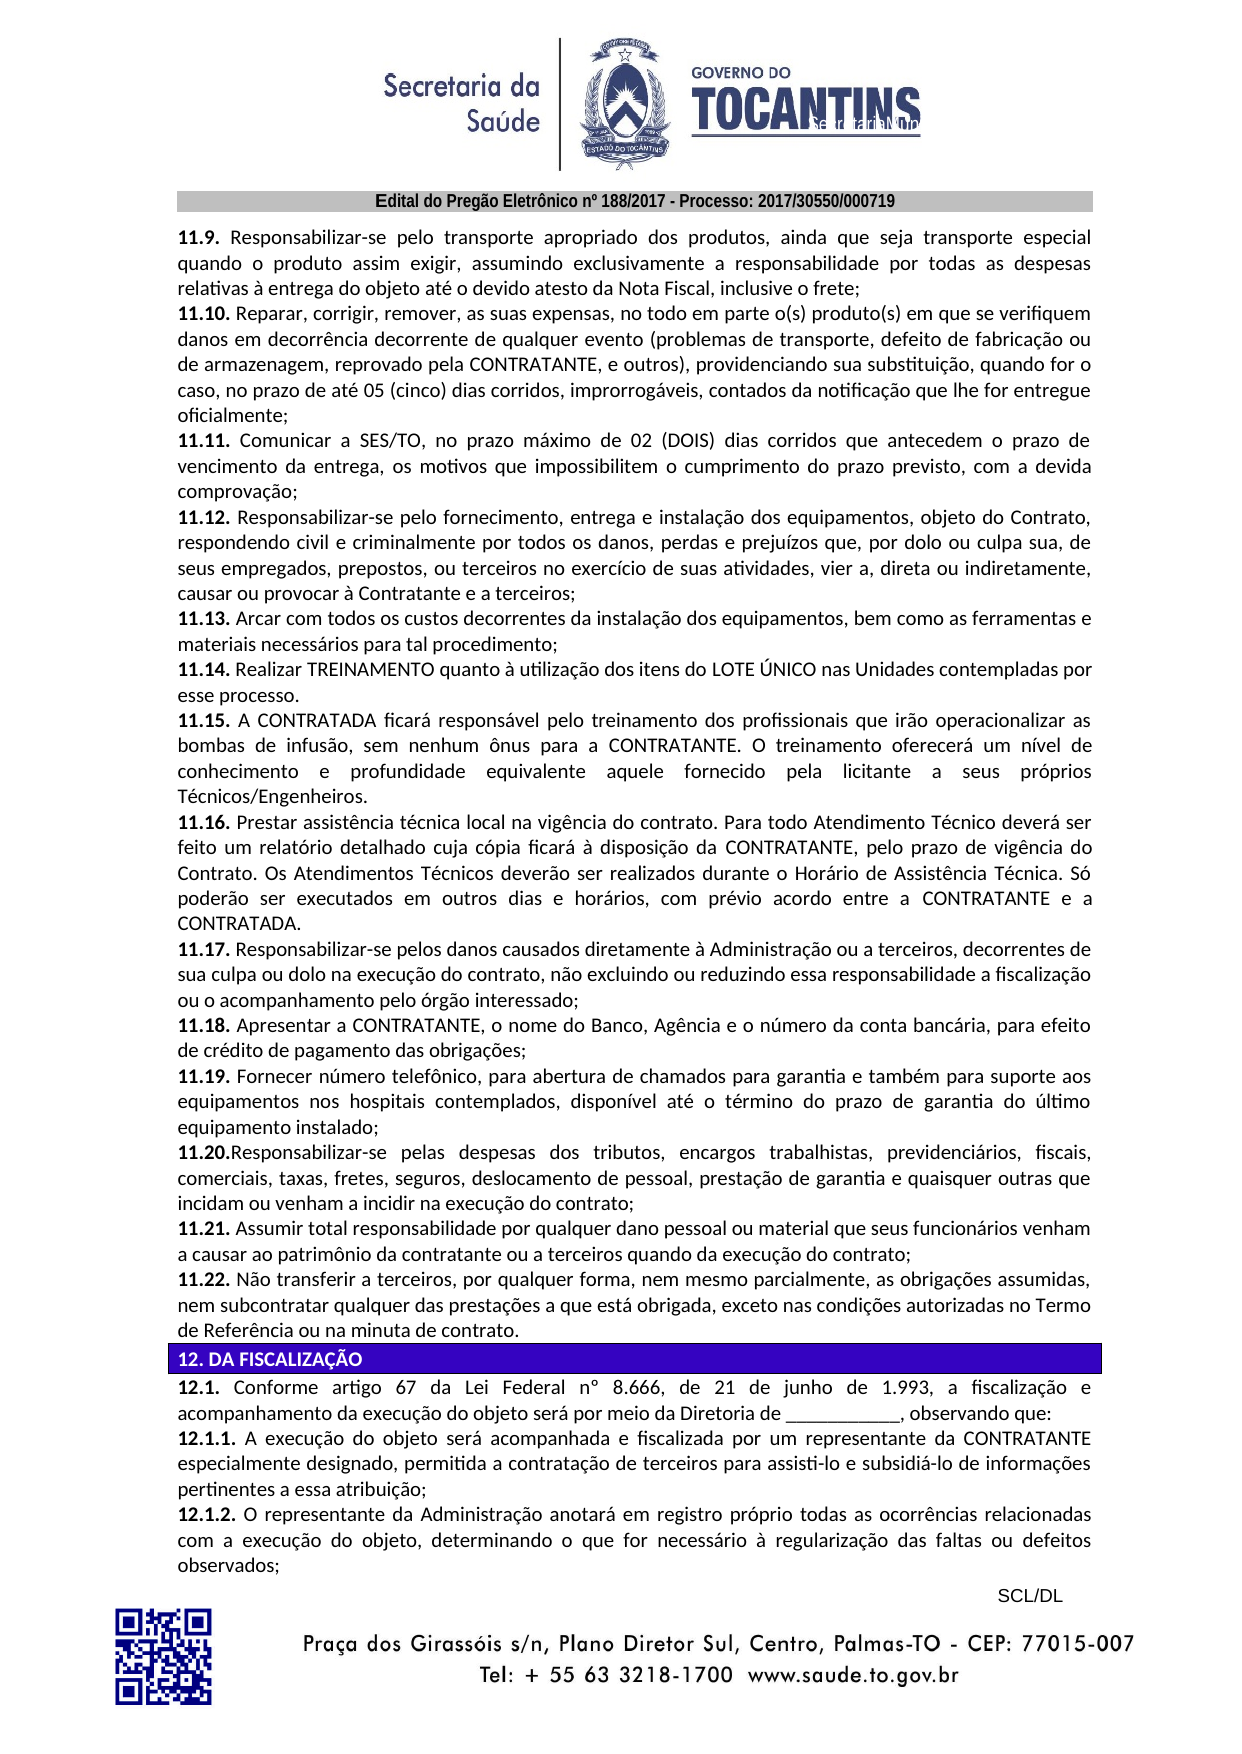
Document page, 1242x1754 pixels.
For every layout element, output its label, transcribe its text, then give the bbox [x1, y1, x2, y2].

text 11.16. Prestar assistência técnica local na vigência do contrato. Para todo Atendimento Técnico deverá ser feito um relatório detalhado cuja cópia ficará à disposição da CONTRATANTE, pelo prazo de vigência do Contrato. Os Atendimentos Técnicos deverão ser realizados durante o Horário de Assistência Técnica. Só poderão ser executados em outros dias e horários, com prévio acordo entre a CONTRATANTE e a CONTRATADA. [177, 809, 1093, 936]
text 11.12. Responsabilizar-se pelo fornecimento, entrega e instalação dos equipamentos, objeto do Contrato, respondendo civil e criminalmente por todos os danos, perdas e prejuízos que, por dolo ou culpa sua, de seus empregados, prepostos, ou terceiros no exercício de suas atividades, vier a, direta ou indiretamente, causar ou provocar à Contratante e a terceiros; [177, 504, 1093, 606]
text 11.21. Assumir total responsabilidade por qualquer dano pessoal ou material que seus funcionários venham a causar ao patrimônio da contratante ou a terceiros quando da execução do contrato; [177, 1216, 1093, 1266]
text 11.17. Responsabilizar-se pelos danos causados diretamente à Administração ou a terceiros, decorrentes de sua culpa ou dolo na execução do contrato, não excluindo ou reduzindo essa responsabilidade a fiscalização ou o acompanhamento pelo órgão interessado; [177, 936, 1093, 1012]
text 11.18. Apresentar a CONTRATANTE, o nome do Banco, Agência e o número da conta bancária, para efeito de crédito de pagamento das obrigações; [177, 1012, 1093, 1063]
text 11.15. A CONTRATADA ficará responsável pelo treinamento dos profissionais que irão operacionalizar as bombas de infusão, sem nenhum ônus para a CONTRATANTE. O treinamento oferecerá um nível de conhecimento e profundidade equivalente aquele fornecido pela licitante a seus próprios Técnicos/Engenheiros. [177, 707, 1093, 809]
picture [0, 0, 1186, 186]
text 12.1.1. A execução do objeto será acompanhada e fiscalizada por um representante da CONTRATANTE especialmente designado, permitida a contratação de terceiros para assisti-lo e subsidiá-lo de informações pertinentes a essa atribuição; [177, 1425, 1093, 1501]
picture [111, 1604, 1134, 1709]
text 12.1.2. O representante da Administração anotará em registro próprio todas as ocorrências relacionadas com a execução do objeto, determinando o que for necessário à regularização das faltas ou defeitos observados; [177, 1501, 1093, 1578]
text 11.19. Fornecer número telefônico, para abertura de chamados para garantia e também para suporte aos equipamentos nos hospitais contemplados, disponível até o término do prazo de garantia do último equipamento instalado; [177, 1063, 1093, 1139]
text 11.13. Arcar com todos os custos decorrentes da instalação dos equipamentos, bem como as ferramentas e materiais necessários para tal procedimento; [177, 606, 1093, 656]
text 11.20.Responsabilizar-se pelas despesas dos tributos, encargos trabalhistas, previdenciários, fiscais, comerciais, taxas, fretes, seguros, deslocamento de pessoal, prestação de garantia e quaisquer outras que incidam ou venham a incidir na execução do contrato; [177, 1139, 1093, 1216]
text 11.9. Responsabilizar-se pelo transporte apropriado dos produtos, ainda que seja transporte especial quando o produto assim exigir, assumindo exclusivamente a responsabilidade por todas as despesas relativas à entrega do objeto até o devido atesto da Nota Fiscal, inclusive o frete; [177, 224, 1093, 301]
text 11.11. Comunicar a SES/TO, no prazo máximo de 02 (DOIS) dias corridos que antecedem o prazo de vencimento da entrega, os motivos que impossibilitem o cumprimento do prazo previsto, com a devida comprovação; [177, 428, 1093, 504]
text 11.22. Não transferir a terceiros, por qualquer forma, nem mesmo parcialmente, as obrigações assumidas, nem subcontratar qualquer das prestações a que está obrigada, exceto nas condições autorizadas no Termo de Referência ou na minuta de contrato. [177, 1266, 1093, 1343]
text 11.10. Reparar, corrigir, remover, as suas expensas, no todo em parte o(s) produto(s) em que se verifiquem danos em decorrência decorrente de qualquer evento (problemas de transporte, defeito de fabricação ou de armazenagem, reprovado pela CONTRATANTE, e outros), providenciando sua substituição, quando for o caso, no prazo de até 05 (cinco) dias corridos, improrrogáveis, contados da notificação que lhe for entregue oficialmente; [177, 301, 1093, 428]
text 12.1. Conforme artigo 67 da Lei Federal nº 8.666, de 21 de junho de 1.993, a fiscalização e acompanhamento da execução do objeto será por meio da Diretoria de ___________, observando que: [177, 1374, 1093, 1425]
text 12. DA FISCALIZAÇÃO [169, 1344, 1101, 1373]
text 11.14. Realizar TREINAMENTO quanto à utilização dos itens do LOTE ÚNICO nas Unidades contempladas por esse processo. [177, 656, 1093, 707]
